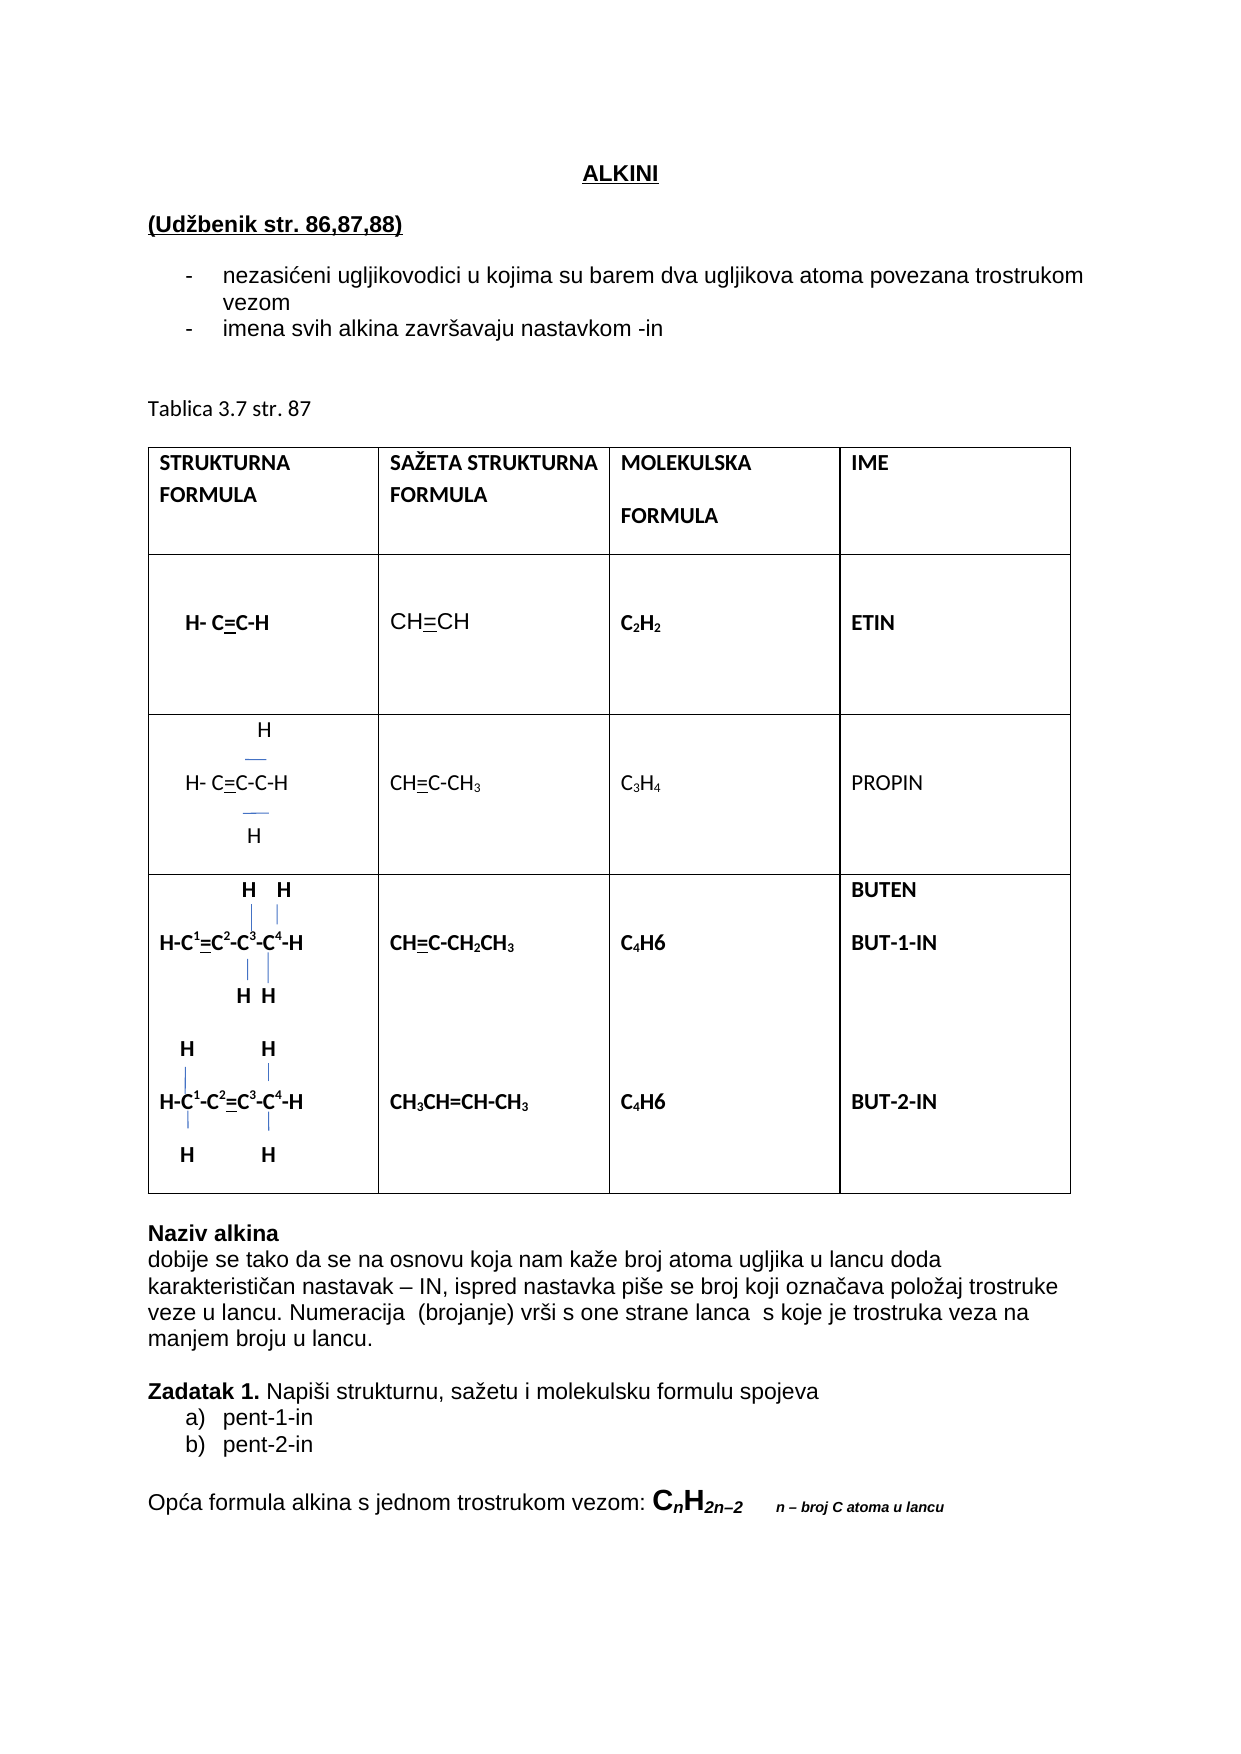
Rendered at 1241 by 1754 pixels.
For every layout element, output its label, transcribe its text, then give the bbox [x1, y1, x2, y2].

text dobije se tako da se na osnovu koja nam kaže broj atoma ugljika u lancu doda karakterističan nastavak – IN, ispred nastavka piše se broj koji označava položaj trostruke veze u lancu. Numeracija (brojanje) vrši s one strane lanca s koje je trostruka veza na manjem broju u lancu. [148, 1246, 1093, 1352]
text Opća formula alkina s jednom trostrukom vezom: CnH2n–2 n – broj C atoma u lancu [148, 1483, 1093, 1517]
text Zadatak 1. Napiši strukturnu, sažetu i molekulsku formulu spojeva [148, 1378, 1093, 1404]
table_cell CH=C-CH2CH3 CH3CH=CH-CH3 [379, 875, 609, 1192]
list pent-1-in [185, 1404, 1093, 1431]
table_cell H- C=C-H [149, 555, 378, 714]
list nezasićeni ugljikovodici u kojima su barem dva ugljikova atoma povezana trostrukom vezom [185, 262, 1093, 315]
table_cell CH=C-CH3 [379, 715, 609, 874]
text Tablica 3.7 str. 87 [148, 394, 1093, 422]
table_cell C4H6 C4H6 [610, 875, 839, 1192]
text Naziv alkina [148, 1220, 1093, 1246]
table_cell H H- C=C-C-H H [149, 715, 378, 874]
table_header SAŽETA STRUKTURNA FORMULA [379, 448, 609, 554]
table_cell PROPIN [841, 715, 1070, 874]
table_cell C2H2 [610, 555, 839, 714]
list pent-2-in [185, 1431, 1093, 1457]
table_header IME [841, 448, 1070, 554]
table_cell CH=CH [379, 555, 609, 714]
table_cell BUTEN BUT-1-IN BUT-2-IN [841, 875, 1070, 1192]
table_cell C3H4 [610, 715, 839, 874]
text ALKINI [148, 160, 1093, 186]
list imena svih alkina završavaju nastavkom -in [185, 315, 1093, 341]
text (Udžbenik str. 86,87,88) [148, 211, 1093, 237]
table_header MOLEKULSKA FORMULA [610, 448, 839, 554]
table_cell H H H-C1=C2-C3-C4-H H H H H H-C1-C2=C3-C4-H H H [149, 875, 378, 1192]
table_header STRUKTURNA FORMULA [149, 448, 378, 554]
table_cell ETIN [841, 555, 1070, 714]
